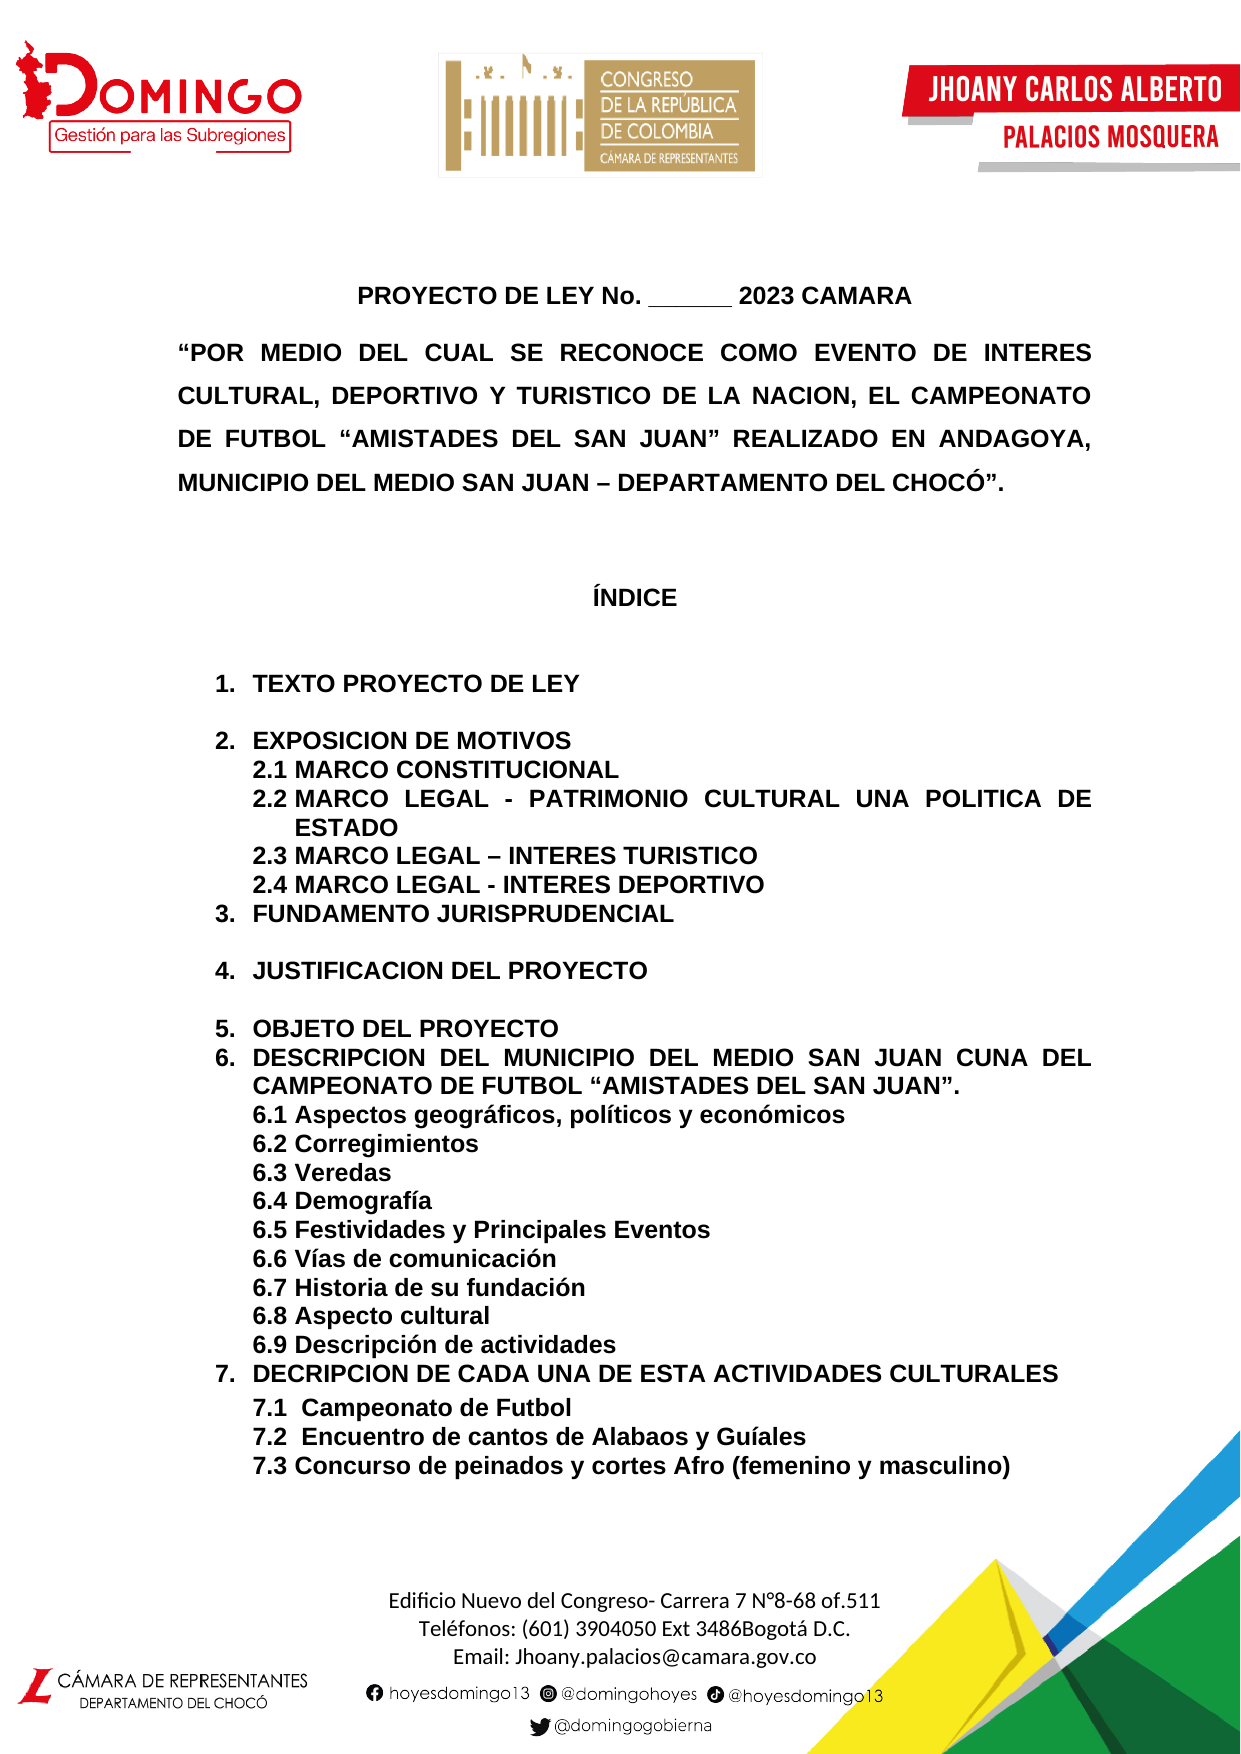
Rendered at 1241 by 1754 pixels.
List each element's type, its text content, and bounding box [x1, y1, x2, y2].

picture [0, 1367, 1241, 1754]
list DESCRIPCION DEL MUNICIPIO DEL MEDIO SAN JUAN CUNA DEL CAMPEONATO DE FUTBOL “AMISTADES DEL SAN JUAN”. [215, 1042, 1093, 1100]
list Campeonato de Futbol [252, 1393, 1093, 1422]
text PROYECTO DE LEY No. ______ 2023 CAMARA [177, 281, 1093, 309]
list Demografía [252, 1186, 1093, 1215]
picture [430, 46, 773, 188]
list Concurso de peinados y cortes Afro (femenino y masculino) [252, 1451, 1093, 1479]
list MARCO LEGAL - INTERES DEPORTIVO [252, 870, 1093, 899]
list Aspectos geográficos, políticos y económicos [252, 1100, 1093, 1129]
list FUNDAMENTO JURISPRUDENCIAL [215, 899, 1093, 927]
list Veredas [252, 1157, 1093, 1186]
list TEXTO PROYECTO DE LEY [215, 669, 1093, 697]
list MARCO LEGAL - PATRIMONIO CULTURAL UNA POLITICA DE ESTADO [252, 784, 1093, 841]
list OBJETO DEL PROYECTO [215, 1014, 1093, 1042]
list Aspecto cultural [252, 1301, 1093, 1330]
text ÍNDICE [177, 582, 1093, 611]
list EXPOSICION DE MOTIVOS [215, 726, 1093, 755]
list Corregimientos [252, 1129, 1093, 1157]
list Historia de su fundación [252, 1272, 1093, 1301]
list Vías de comunicación [252, 1244, 1093, 1272]
list JUSTIFICACION DEL PROYECTO [215, 956, 1093, 985]
list Festividades y Principales Eventos [252, 1215, 1093, 1244]
picture [850, 8, 1241, 237]
text “POR MEDIO DEL CUAL SE RECONOCE COMO EVENTO DE INTERES CULTURAL, DEPORTIVO Y TURISTICO DE LA NACION, EL CAMPEONATO DE FUTBOL “AMISTADES DEL SAN JUAN” REALIZADO EN ANDAGOYA, MUNICIPIO DEL MEDIO SAN JUAN – DEPARTAMENTO DEL CHOCÓ”. [177, 338, 1093, 496]
list DECRIPCION DE CADA UNA DE ESTA ACTIVIDADES CULTURALES [215, 1359, 1093, 1387]
picture [0, 9, 331, 189]
list Descripción de actividades [252, 1330, 1093, 1359]
list MARCO LEGAL – INTERES TURISTICO [252, 841, 1093, 870]
list MARCO CONSTITUCIONAL [252, 755, 1093, 784]
list Encuentro de cantos de Alabaos y Guíales [252, 1422, 1093, 1451]
